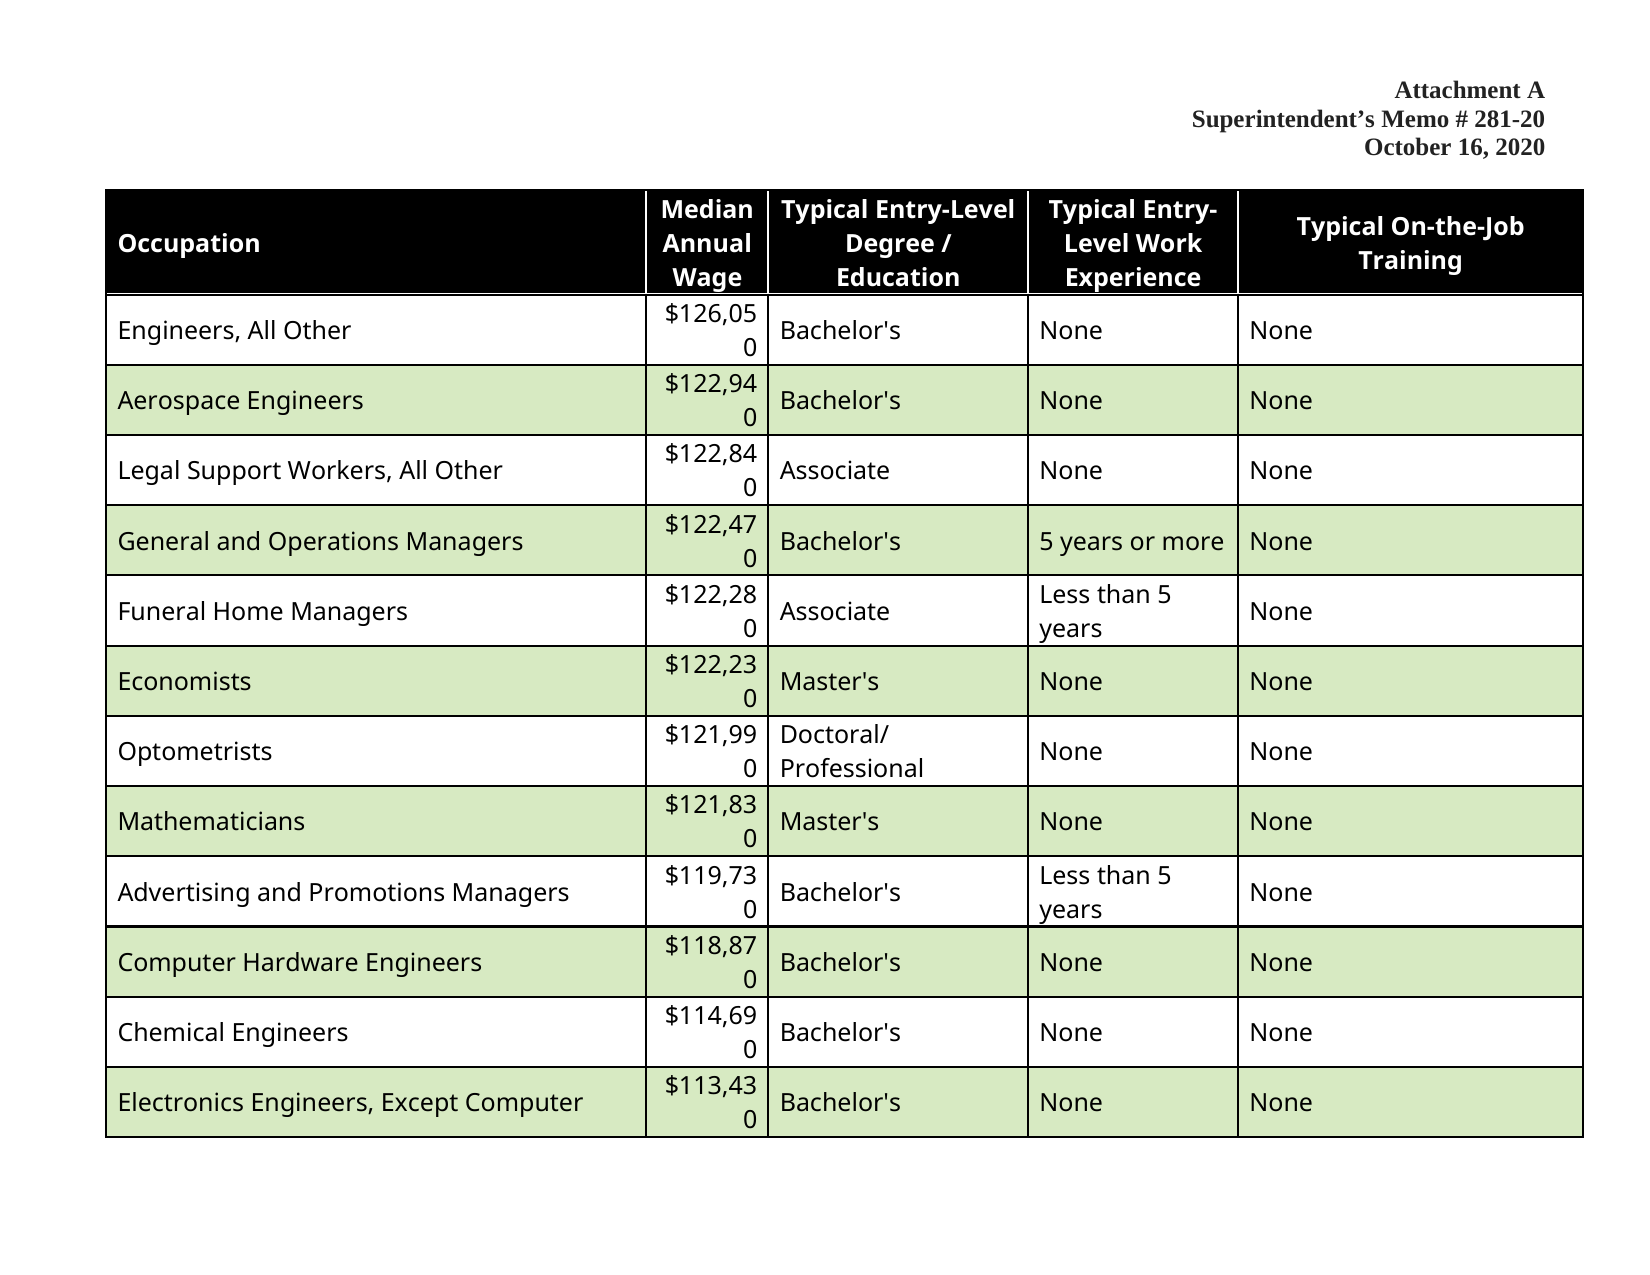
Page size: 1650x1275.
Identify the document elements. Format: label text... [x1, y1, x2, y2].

table_header Typical Entry-Level Work Experience [1028, 189, 1237, 293]
table_cell Less than 5 years [1029, 857, 1237, 925]
table_cell Associate [769, 436, 1027, 504]
table_cell Mathematicians [107, 787, 645, 855]
table_cell None [1029, 436, 1237, 504]
table_cell None [1029, 1068, 1237, 1136]
table_cell None [1239, 787, 1582, 855]
table_cell None [1239, 717, 1582, 785]
table_cell $113,430 [647, 1068, 767, 1136]
table_cell Optometrists [107, 717, 645, 785]
table_cell None [1239, 366, 1582, 434]
table_cell Doctoral/Professional [769, 717, 1027, 785]
table_cell Electronics Engineers, Except Computer [107, 1068, 645, 1136]
table_header Median Annual Wage [647, 189, 768, 293]
table_cell None [1239, 928, 1582, 996]
table_cell Bachelor's [769, 296, 1027, 364]
table_cell None [1239, 506, 1582, 574]
table_cell $118,870 [647, 928, 767, 996]
table_cell None [1029, 296, 1237, 364]
table_cell Advertising and Promotions Managers [107, 857, 645, 925]
table_cell Aerospace Engineers [107, 366, 645, 434]
table_cell $119,730 [647, 857, 767, 925]
table_cell None [1029, 717, 1237, 785]
table_cell Economists [107, 647, 645, 715]
table_cell Master's [769, 647, 1027, 715]
table_cell None [1239, 1068, 1582, 1136]
table_cell None [1029, 787, 1237, 855]
table_cell General and Operations Managers [107, 506, 645, 574]
table_cell Chemical Engineers [107, 998, 645, 1066]
table_cell Associate [769, 576, 1027, 644]
table_cell Legal Support Workers, All Other [107, 436, 645, 504]
table_cell $122,940 [647, 366, 767, 434]
table_cell Bachelor's [769, 366, 1027, 434]
table_cell $114,690 [647, 998, 767, 1066]
table_cell None [1239, 857, 1582, 925]
table_cell 5 years or more [1029, 506, 1237, 574]
table_cell None [1029, 928, 1237, 996]
table_cell $121,990 [647, 717, 767, 785]
table_cell $126,050 [647, 296, 767, 364]
table_cell None [1239, 998, 1582, 1066]
table_header Typical Entry-Level Degree / Education [768, 189, 1028, 293]
table_cell $122,470 [647, 506, 767, 574]
table_header Typical On-the-Job Training [1239, 191, 1582, 293]
table_cell $122,280 [647, 576, 767, 644]
table_cell Funeral Home Managers [107, 576, 645, 644]
table_cell None [1239, 296, 1582, 364]
table_cell None [1029, 366, 1237, 434]
table_cell Computer Hardware Engineers [107, 928, 645, 996]
table_cell None [1239, 576, 1582, 644]
table_cell None [1029, 998, 1237, 1066]
table_cell Master's [769, 787, 1027, 855]
table_header Occupation [107, 191, 645, 293]
table_cell None [1239, 436, 1582, 504]
table_cell Bachelor's [769, 1068, 1027, 1136]
table_cell $122,840 [647, 436, 767, 504]
table_cell Less than 5 years [1029, 576, 1237, 644]
table_cell Bachelor's [769, 998, 1027, 1066]
table_cell Bachelor's [769, 928, 1027, 996]
table_cell None [1029, 647, 1237, 715]
table_cell Engineers, All Other [107, 296, 645, 364]
table_cell None [1239, 647, 1582, 715]
table_cell $122,230 [647, 647, 767, 715]
table_cell Bachelor's [769, 857, 1027, 925]
table_cell $121,830 [647, 787, 767, 855]
table_cell Bachelor's [769, 506, 1027, 574]
